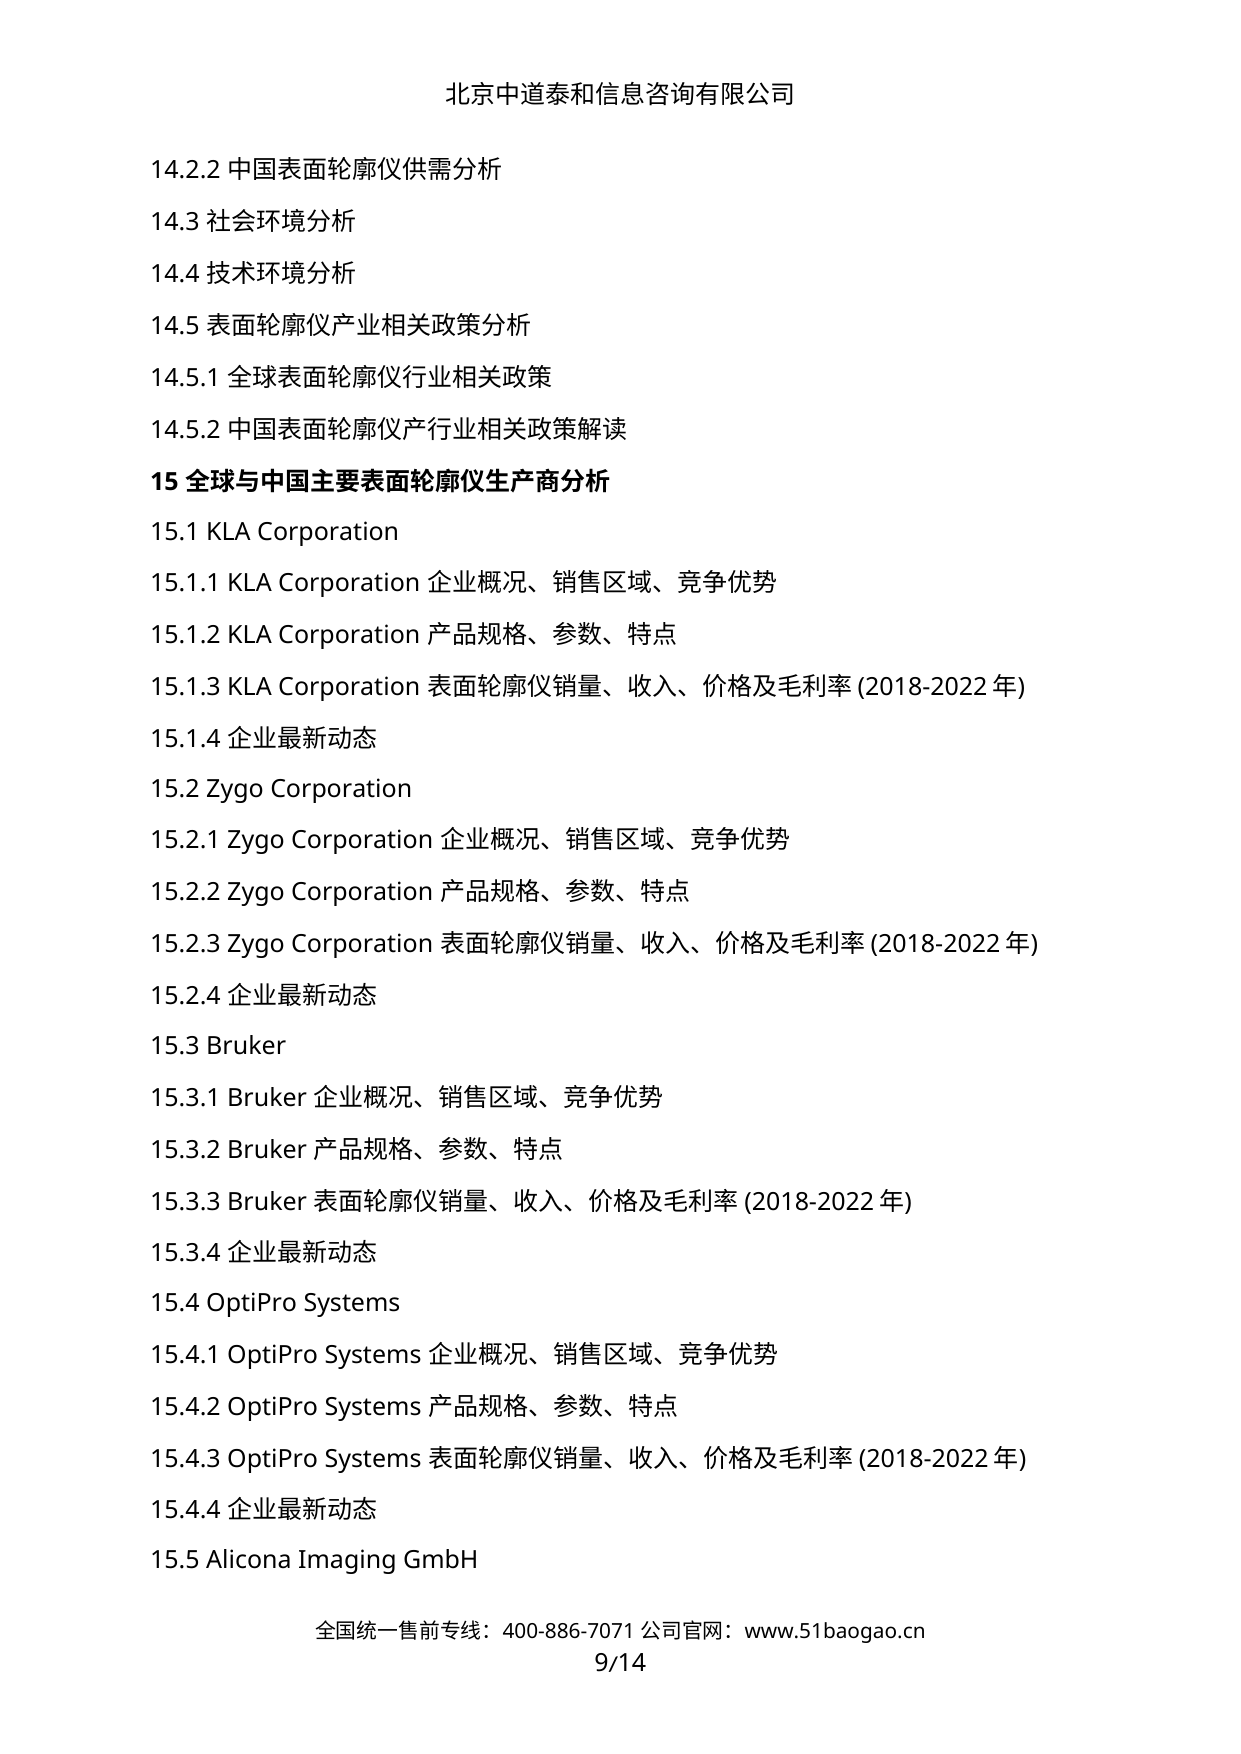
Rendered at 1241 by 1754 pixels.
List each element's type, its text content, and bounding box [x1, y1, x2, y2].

text 15.4.4 企业最新动态 [150, 1490, 1090, 1526]
text 15.1.4 企业最新动态 [150, 718, 1090, 755]
text 15.2 Zygo Corporation [150, 770, 1090, 804]
text 14.5.1 全球表面轮廓仪行业相关政策 [150, 357, 1090, 394]
text 15.4.3 OptiPro Systems 表面轮廓仪销量、收入、价格及毛利率 (2018-2022年) [150, 1438, 1090, 1474]
text 15.5 Alicona Imaging GmbH [150, 1542, 1090, 1576]
text 14.4 技术环境分析 [150, 254, 1090, 290]
text 15.2.4 企业最新动态 [150, 976, 1090, 1012]
text 15.3.1 Bruker 企业概况、销售区域、竞争优势 [150, 1077, 1090, 1113]
text 15.4.1 OptiPro Systems 企业概况、销售区域、竞争优势 [150, 1334, 1090, 1371]
text 15.3.3 Bruker 表面轮廓仪销量、收入、价格及毛利率 (2018-2022年) [150, 1181, 1090, 1217]
text 15.4.2 OptiPro Systems 产品规格、参数、特点 [150, 1386, 1090, 1422]
text 14.2.2 中国表面轮廓仪供需分析 [150, 150, 1090, 186]
text 15.3 Bruker [150, 1027, 1090, 1062]
text 15.4 OptiPro Systems [150, 1285, 1090, 1319]
text 15.1.2 KLA Corporation 产品规格、参数、特点 [150, 615, 1090, 651]
text 15.3.2 Bruker 产品规格、参数、特点 [150, 1129, 1090, 1165]
text 14.3 社会环境分析 [150, 202, 1090, 238]
text 15.3.4 企业最新动态 [150, 1233, 1090, 1269]
text 15.1 KLA Corporation [150, 513, 1090, 547]
text 15 全球与中国主要表面轮廓仪生产商分析 [150, 461, 1090, 497]
text 14.5.2 中国表面轮廓仪产行业相关政策解读 [150, 409, 1090, 446]
text 14.5 表面轮廓仪产业相关政策分析 [150, 306, 1090, 342]
text 15.2.3 Zygo Corporation 表面轮廓仪销量、收入、价格及毛利率 (2018-2022年) [150, 924, 1090, 960]
text 15.1.3 KLA Corporation 表面轮廓仪销量、收入、价格及毛利率 (2018-2022年) [150, 667, 1090, 703]
text 15.2.1 Zygo Corporation 企业概况、销售区域、竞争优势 [150, 820, 1090, 856]
text 15.2.2 Zygo Corporation 产品规格、参数、特点 [150, 872, 1090, 908]
text 15.1.1 KLA Corporation 企业概况、销售区域、竞争优势 [150, 563, 1090, 599]
